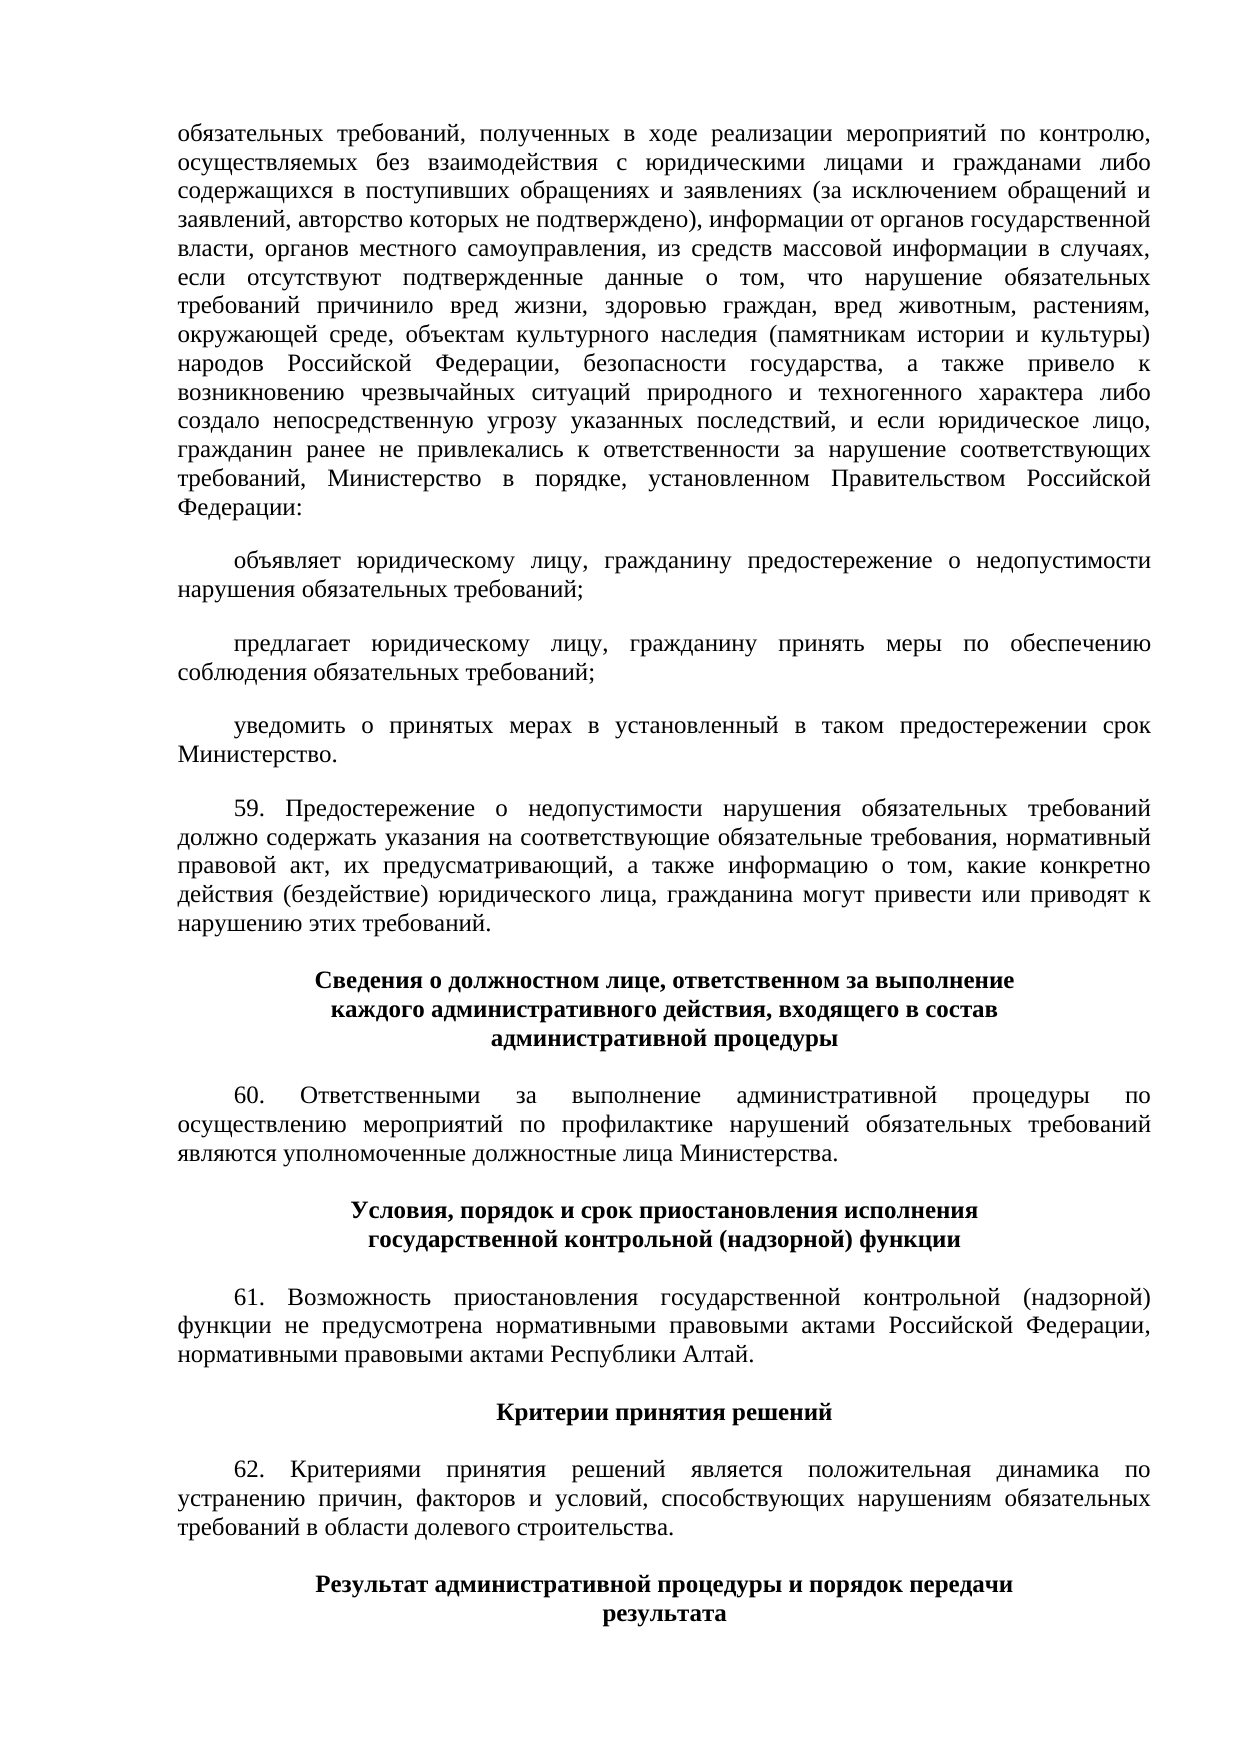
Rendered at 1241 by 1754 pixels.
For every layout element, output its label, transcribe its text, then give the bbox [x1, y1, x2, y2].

title административной процедуры [177, 1023, 1152, 1052]
title Условия, порядок и срок приостановления исполнения [177, 1196, 1152, 1224]
text уведомить о принятых мерах в установленный в таком предостережении срок Министерство. [177, 711, 1152, 768]
text 59. Предостережение о недопустимости нарушения обязательных требований должно содержать указания на соответствующие обязательные требования, нормативный правовой акт, их предусматривающий, а также информацию о том, какие конкретно действия (бездействие) юридического лица, гражданина могут привести или приводят к нарушению этих требований. [177, 793, 1152, 937]
title результата [177, 1598, 1152, 1627]
title государственной контрольной (надзорной) функции [177, 1224, 1152, 1253]
text 61. Возможность приостановления государственной контрольной (надзорной) функции не предусмотрена нормативными правовыми актами Российской Федерации, нормативными правовыми актами Республики Алтай. [177, 1282, 1152, 1368]
text 62. Критериями принятия решений является положительная динамика по устранению причин, факторов и условий, способствующих нарушениям обязательных требований в области долевого строительства. [177, 1454, 1152, 1541]
title каждого административного действия, входящего в состав [177, 994, 1152, 1023]
title Критерии принятия решений [177, 1397, 1152, 1426]
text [177, 118, 1152, 521]
title Результат административной процедуры и порядок передачи [177, 1569, 1152, 1598]
text 60. Ответственными за выполнение административной процедуры по осуществлению мероприятий по профилактике нарушений обязательных требований являются уполномоченные должностные лица Министерства. [177, 1081, 1152, 1167]
title Сведения о должностном лице, ответственном за выполнение [177, 966, 1152, 994]
text объявляет юридическому лицу, гражданину предостережение о недопустимости нарушения обязательных требований; [177, 546, 1152, 603]
text предлагает юридическому лицу, гражданину принять меры по обеспечению соблюдения обязательных требований; [177, 628, 1152, 686]
